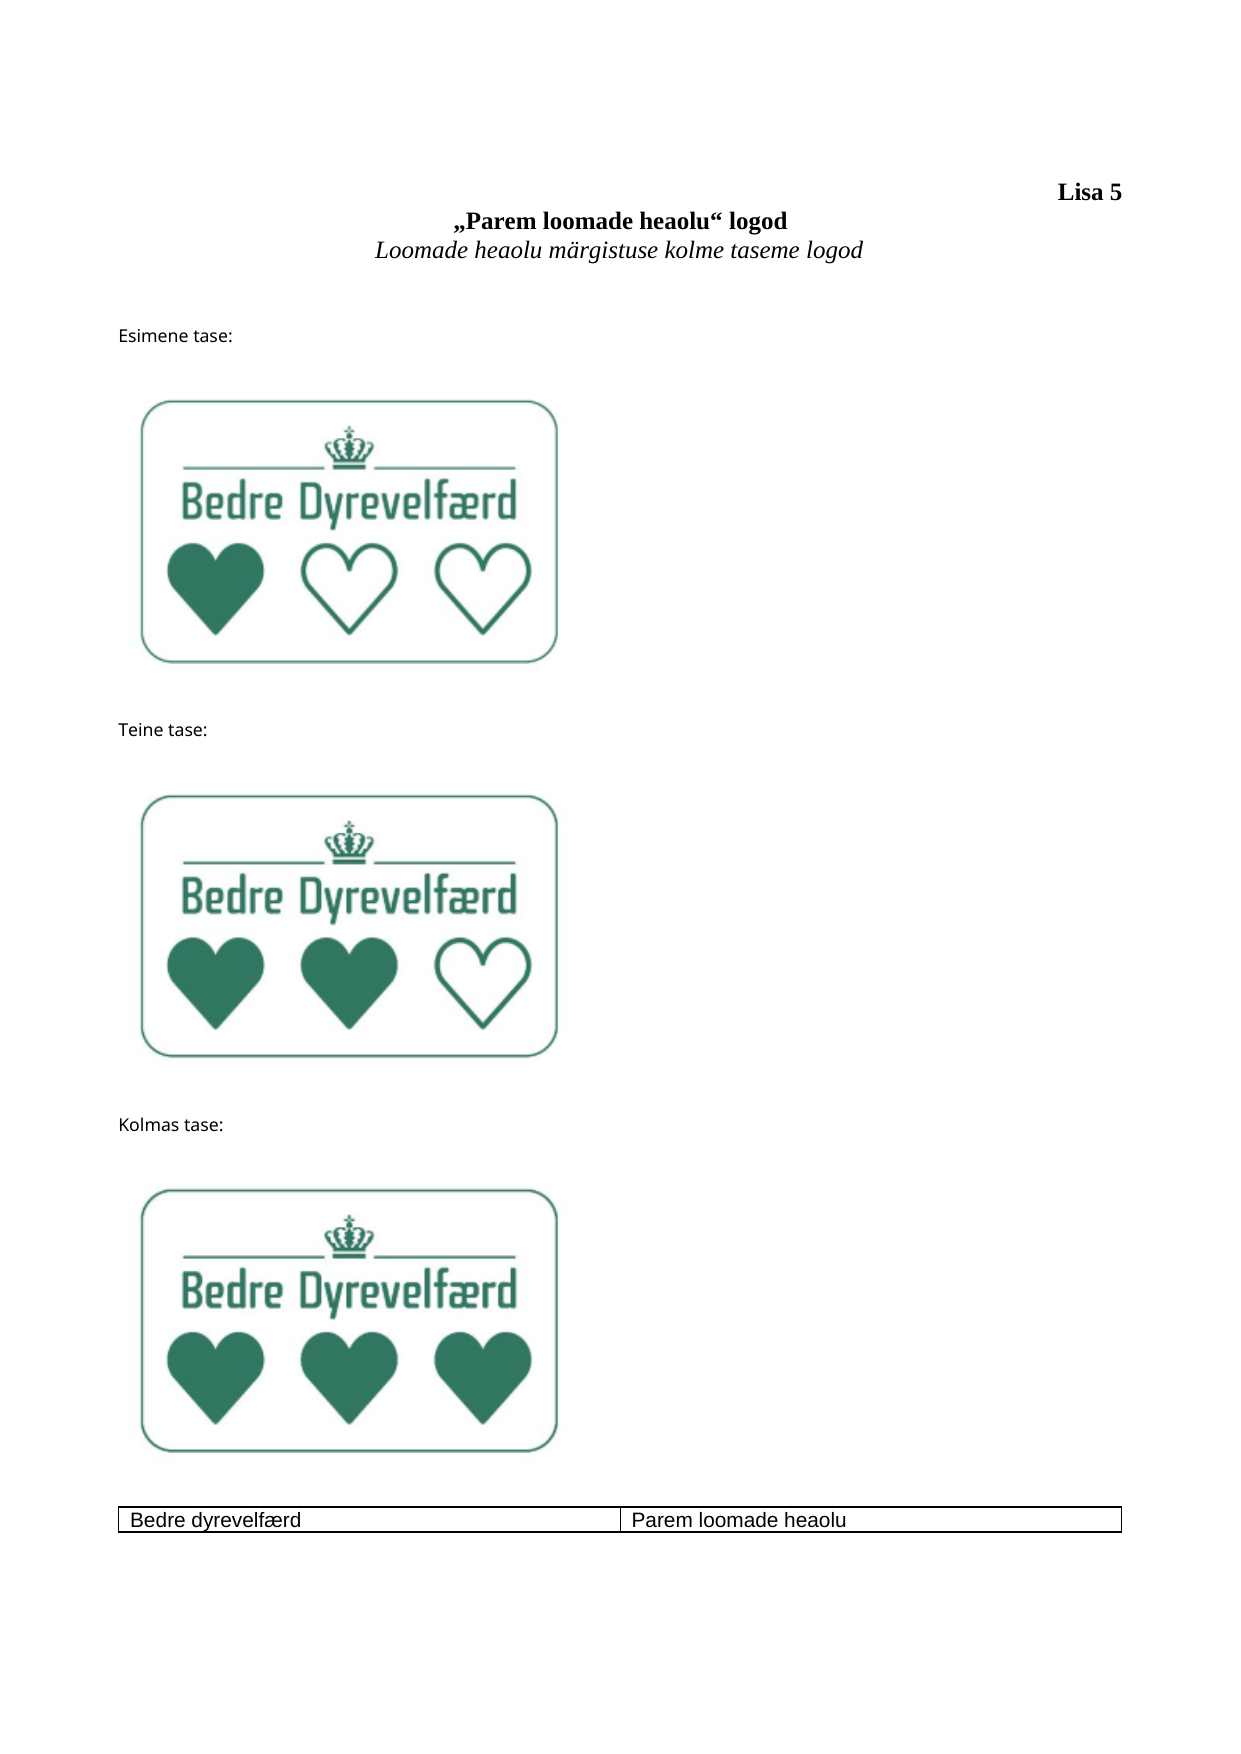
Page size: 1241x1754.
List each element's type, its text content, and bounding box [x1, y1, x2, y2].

text „Parem loomade heaolu“ logod [118, 206, 1122, 235]
table_header Parem loomade heaolu [621, 1508, 1121, 1531]
text Esimene tase: [118, 324, 1122, 348]
text Lisa 5 [118, 177, 1122, 206]
text Teine tase: [118, 718, 1122, 742]
table_header Bedre dyrevelfærd [119, 1508, 620, 1531]
text Kolmas tase: [118, 1112, 1122, 1136]
picture [118, 377, 583, 689]
text Loomade heaolu märgistuse kolme taseme logod [118, 235, 1122, 263]
picture [118, 1165, 583, 1478]
picture [118, 771, 583, 1083]
